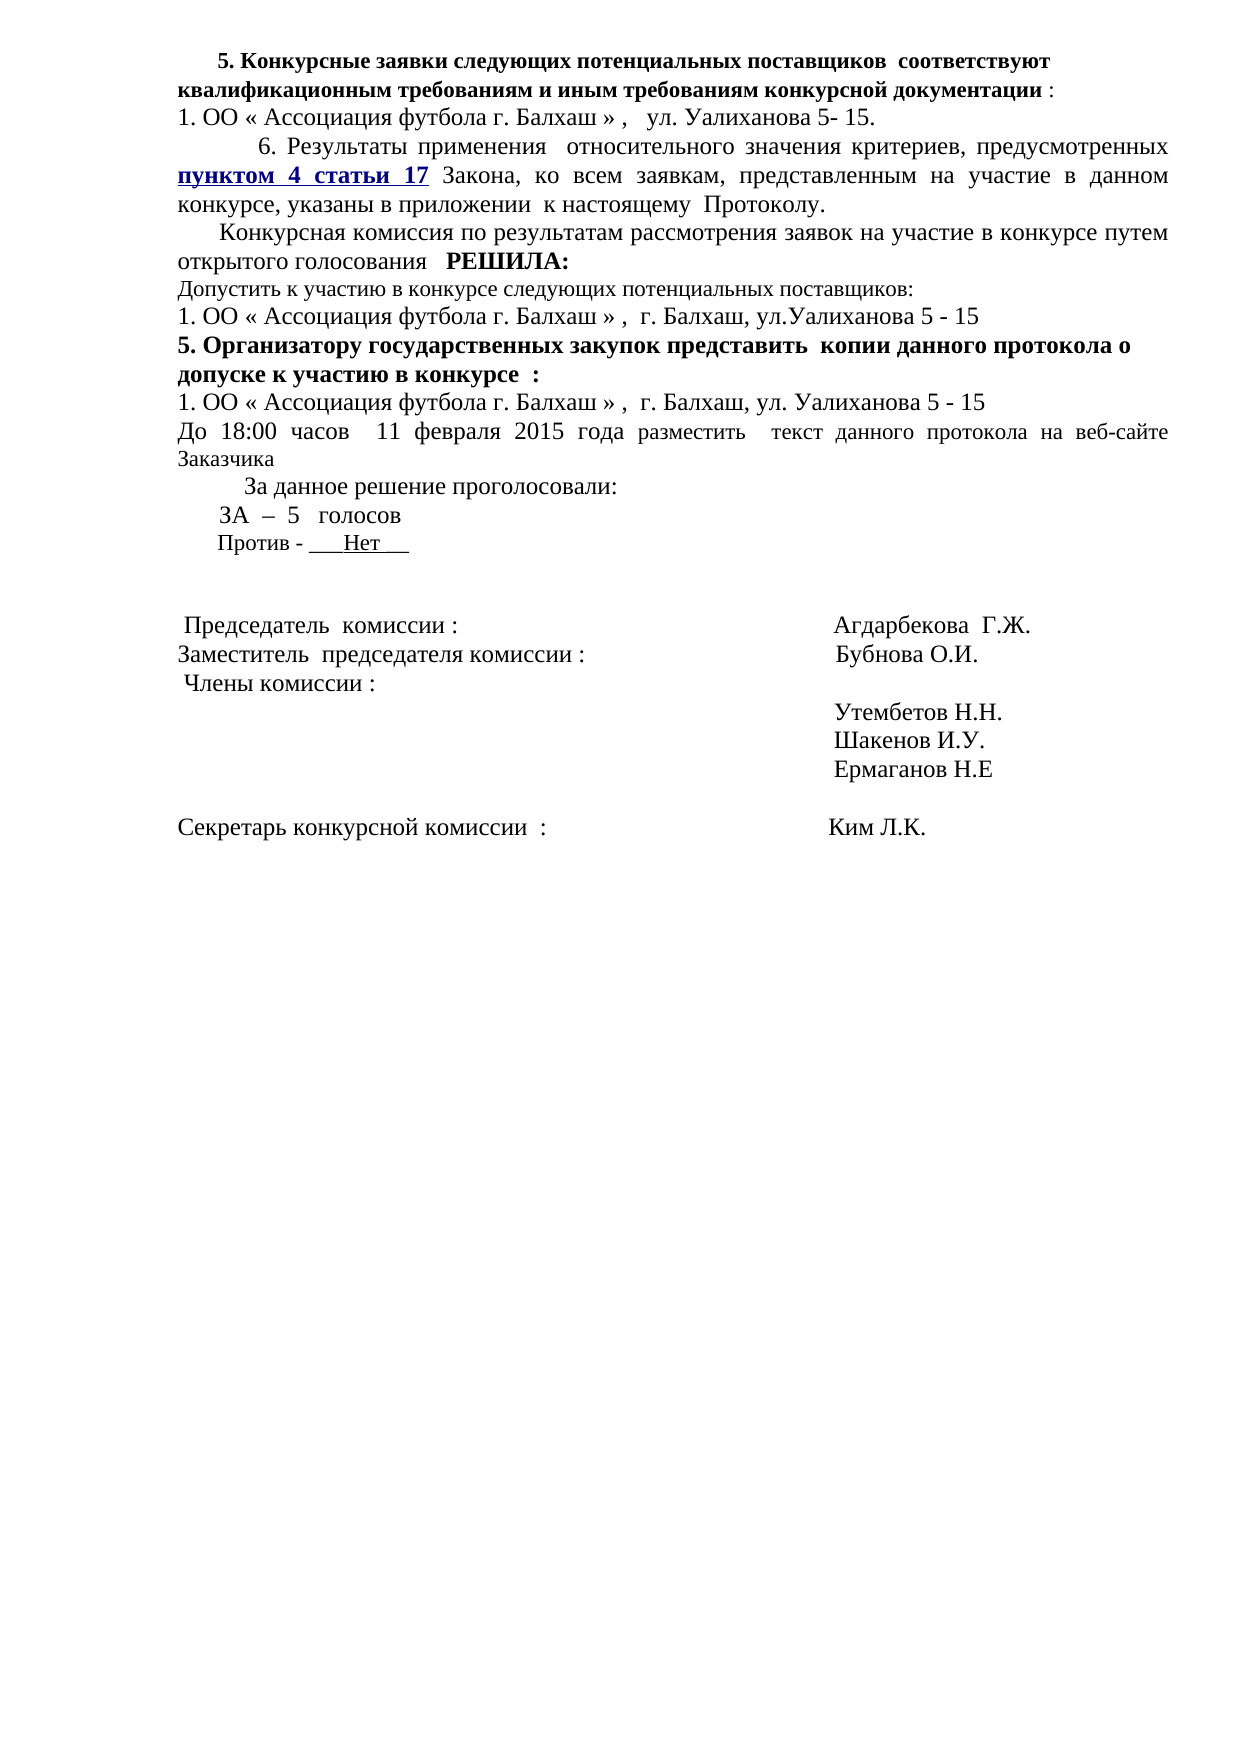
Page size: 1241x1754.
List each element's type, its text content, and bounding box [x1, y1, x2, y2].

text ЗА – 5 голосов [177, 500, 1169, 529]
text 5. Конкурсные заявки следующих потенциальных поставщиков соответствуют квалификационным требованиям и иным требованиям конкурсной документации : [177, 47, 1169, 102]
text Конкурсная комиссия по результатам рассмотрения заявок на участие в конкурсе путем открытого голосования РЕШИЛА: [177, 217, 1169, 275]
text 5. Организатору государственных закупок представить копии данного протокола о допуске к участию в конкурсе : [177, 330, 1169, 387]
text Члены комиссии : [177, 668, 1169, 697]
text Против - ___Нет __ [177, 529, 1169, 555]
text Заместитель председателя комиссии : Бубнова О.И. [177, 639, 1169, 668]
text До 18:00 часов 11 февраля 2015 года разместить текст данного протокола на веб-сайте Заказчика [177, 416, 1169, 471]
text 1. ОО « Ассоциация футбола г. Балхаш » , г. Балхаш, ул. Уалиханова 5 - 15 [177, 387, 1169, 416]
text Председатель комиссии : Агдарбекова Г.Ж. [177, 610, 1169, 639]
text 1. ОО « Ассоциация футбола г. Балхаш » , г. Балхаш, ул.Уалиханова 5 - 15 [177, 301, 1169, 330]
text Секретарь конкурсной комиссии : Ким Л.К. [177, 812, 1169, 840]
text 1. ОО « Ассоциация футбола г. Балхаш » , ул. Уалиханова 5- 15. [177, 102, 1169, 131]
text Допустить к участию в конкурсе следующих потенциальных поставщиков: [177, 275, 1169, 301]
text Утембетов Н.Н. [177, 697, 1169, 725]
text 6. Результаты применения относительного значения критериев, предусмотренных пунктом 4 статьи 17 Закона, ко всем заявкам, представленным на участие в данном конкурсе, указаны в приложении к настоящему Протоколу. [177, 131, 1169, 217]
text За данное решение проголосовали: [177, 471, 1169, 500]
text Ермаганов Н.Е [177, 754, 1169, 783]
text Шакенов И.У. [177, 725, 1169, 754]
